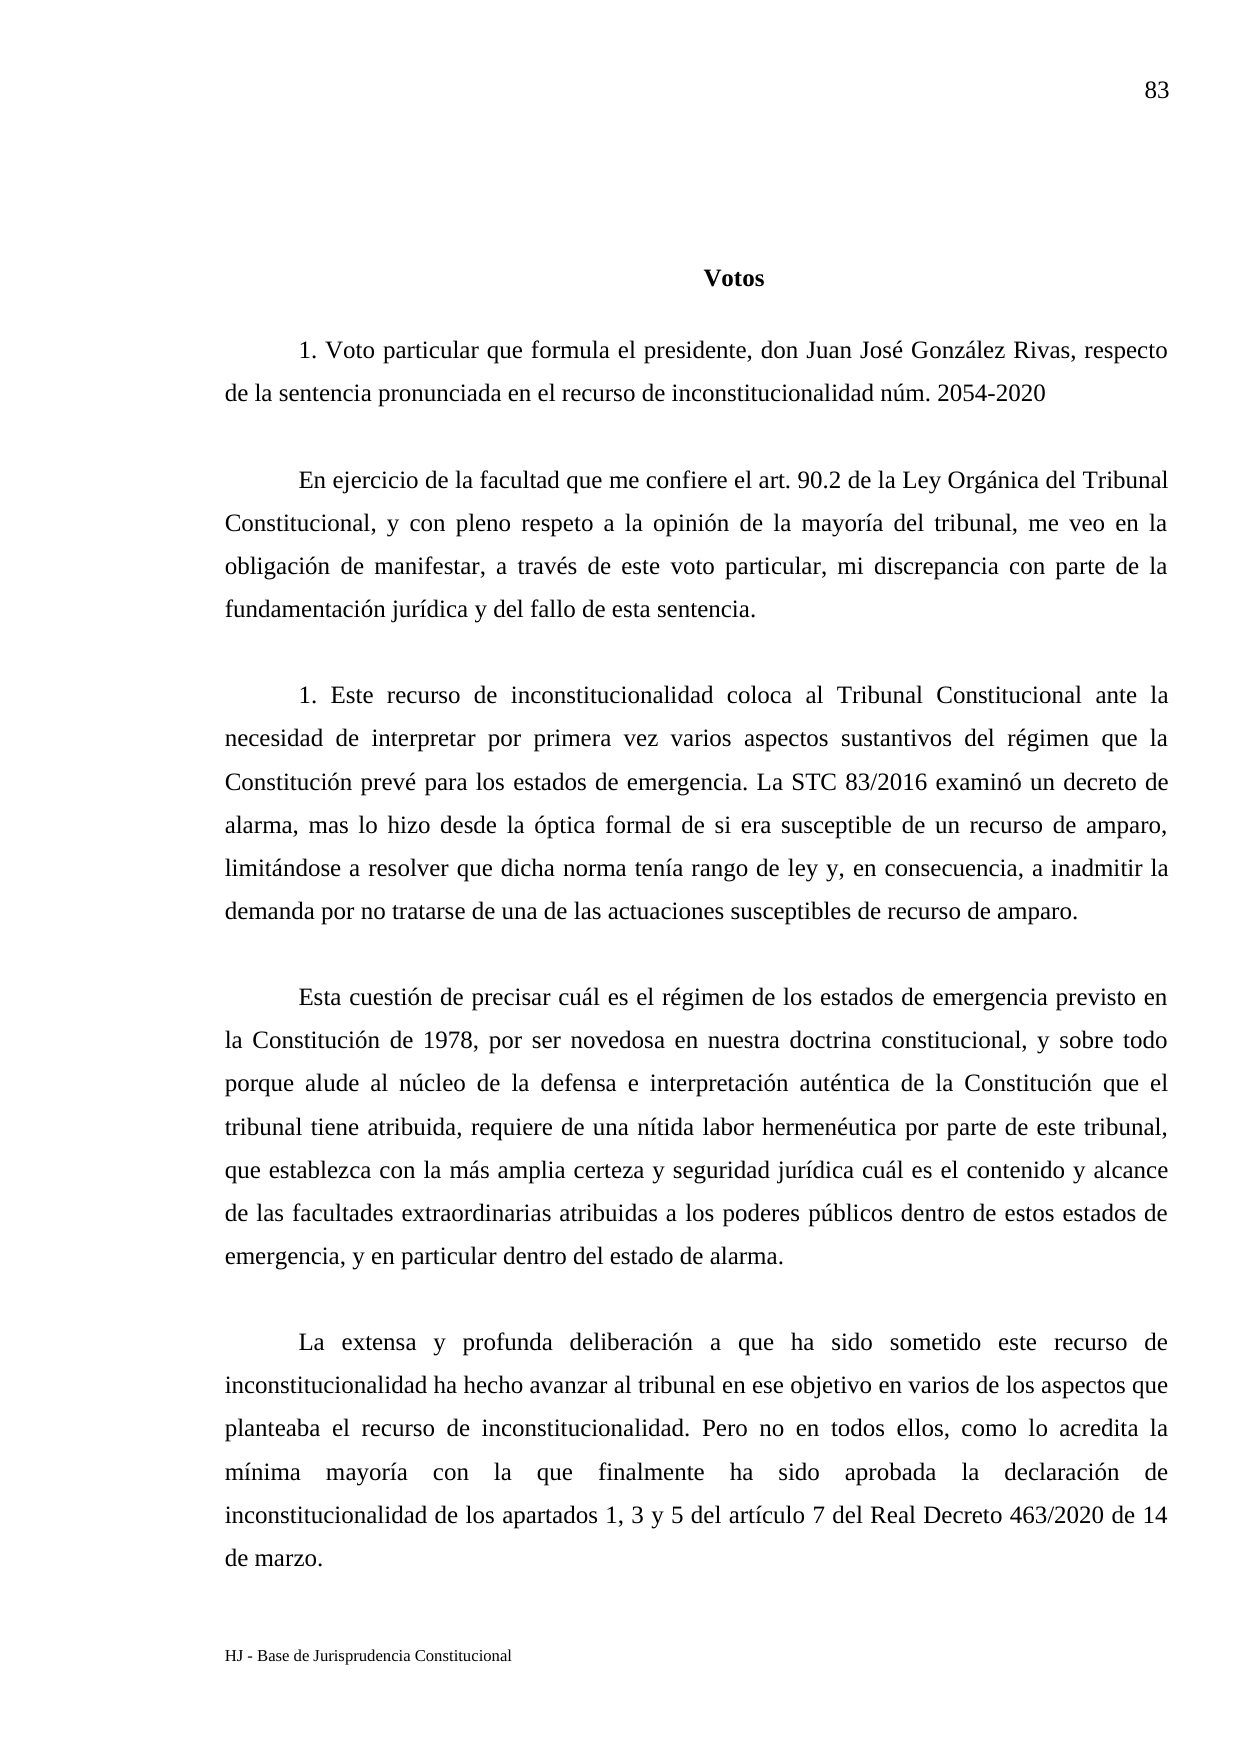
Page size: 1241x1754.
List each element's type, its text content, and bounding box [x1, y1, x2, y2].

text 1. Voto particular que formula el presidente, don Juan José González Rivas, respecto de la sentencia pronunciada en el recurso de inconstitucionalidad núm. 2054-2020 [224, 335, 1169, 407]
text 1. Este recurso de inconstitucionalidad coloca al Tribunal Constitucional ante la necesidad de interpretar por primera vez varios aspectos sustantivos del régimen que la Constitución prevé para los estados de emergencia. La STC 83/2016 examinó un decreto de alarma, mas lo hizo desde la óptica formal de si era susceptible de un recurso de amparo, limitándose a resolver que dicha norma tenía rango de ley y, en consecuencia, a inadmitir la demanda por no tratarse de una de las actuaciones susceptibles de recurso de amparo. [224, 680, 1169, 925]
subtitle Votos [224, 263, 1169, 292]
text La extensa y profunda deliberación a que ha sido sometido este recurso de inconstitucionalidad ha hecho avanzar al tribunal en ese objetivo en varios de los aspectos que planteaba el recurso de inconstitucionalidad. Pero no en todos ellos, como lo acredita la mínima mayoría con la que finalmente ha sido aprobada la declaración de inconstitucionalidad de los apartados 1, 3 y 5 del artículo 7 del Real Decreto 463/2020 de 14 de marzo. [224, 1327, 1169, 1572]
text En ejercicio de la facultad que me confiere el art. 90.2 de la Ley Orgánica del Tribunal Constitucional, y con pleno respeto a la opinión de la mayoría del tribunal, me veo en la obligación de manifestar, a través de este voto particular, mi discrepancia con parte de la fundamentación jurídica y del fallo de esta sentencia. [224, 465, 1169, 623]
text Esta cuestión de precisar cuál es el régimen de los estados de emergencia previsto en la Constitución de 1978, por ser novedosa en nuestra doctrina constitucional, y sobre todo porque alude al núcleo de la defensa e interpretación auténtica de la Constitución que el tribunal tiene atribuida, requiere de una nítida labor hermenéutica por parte de este tribunal, que establezca con la más amplia certeza y seguridad jurídica cuál es el contenido y alcance de las facultades extraordinarias atribuidas a los poderes públicos dentro de estos estados de emergencia, y en particular dentro del estado de alarma. [224, 982, 1169, 1270]
